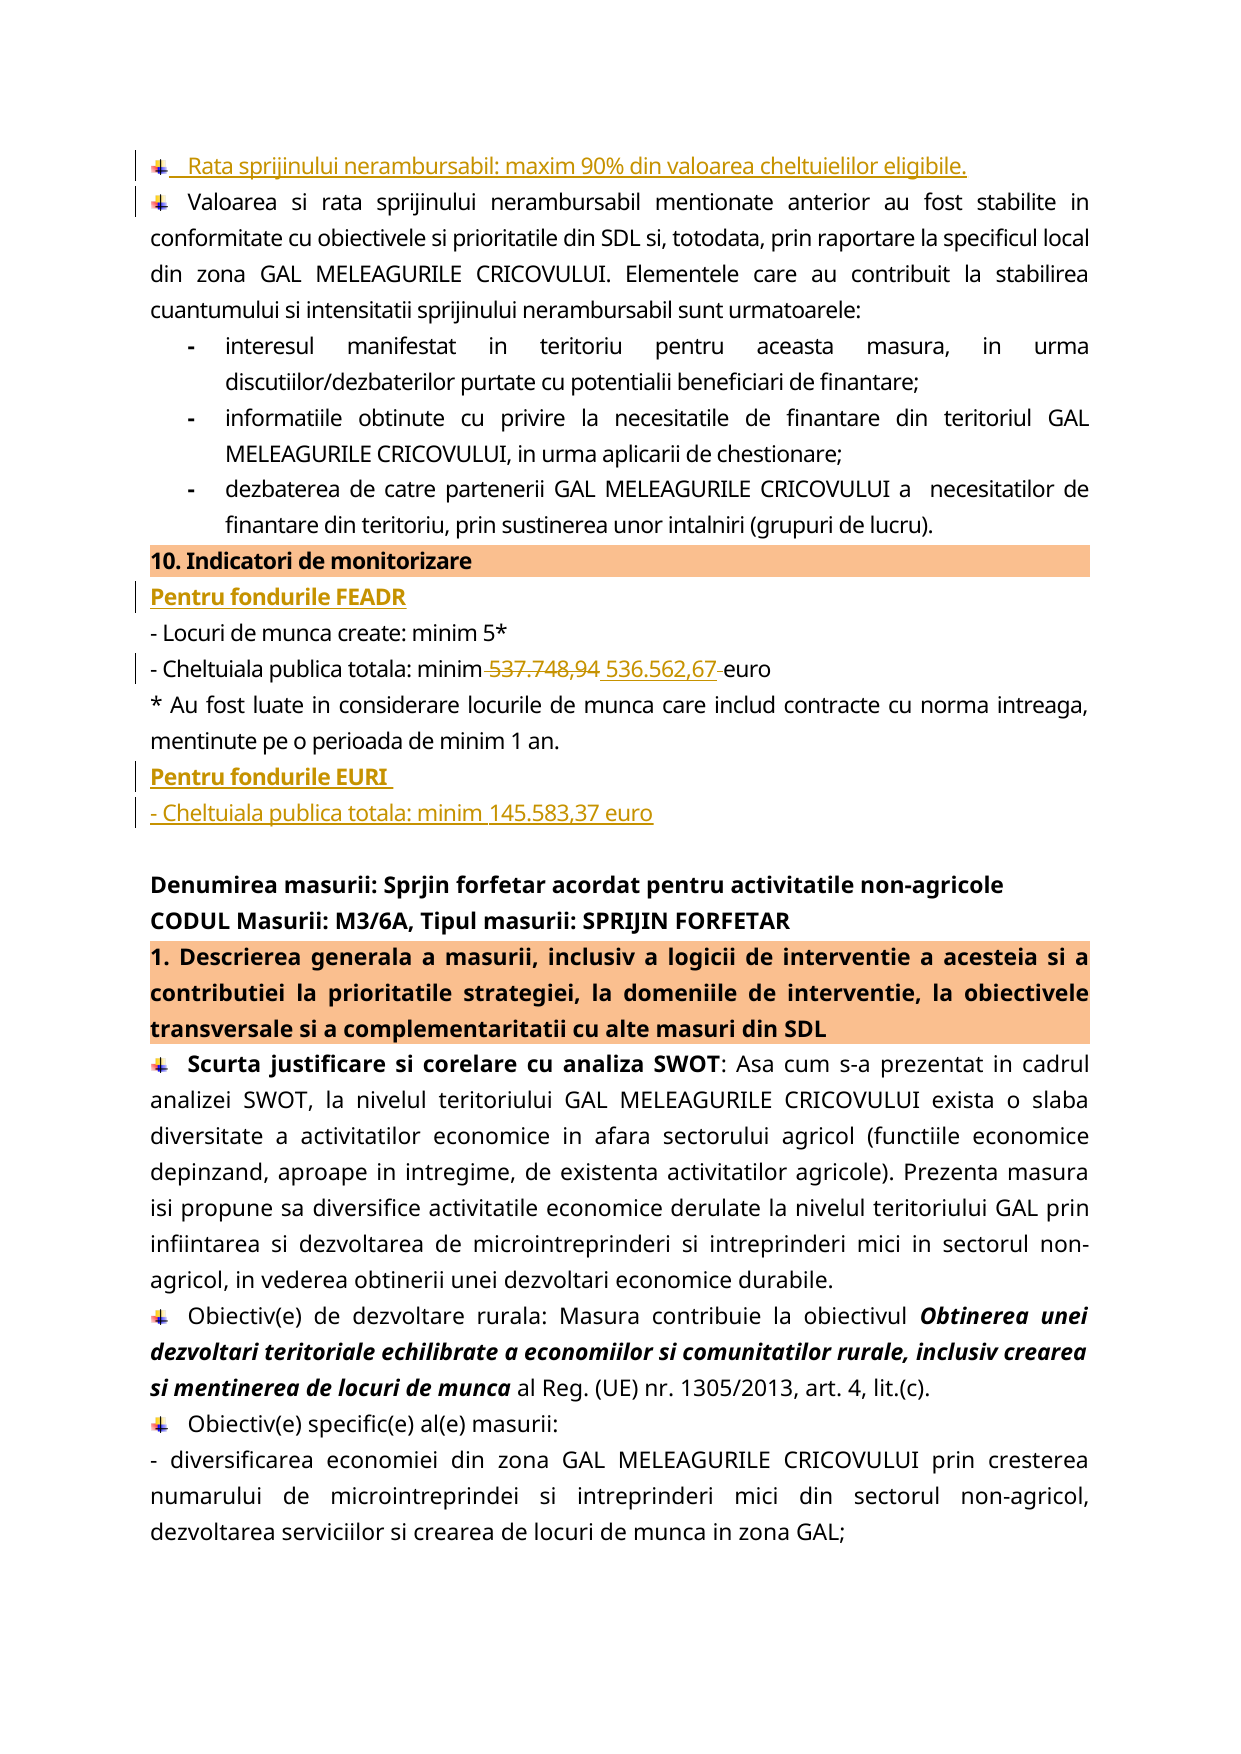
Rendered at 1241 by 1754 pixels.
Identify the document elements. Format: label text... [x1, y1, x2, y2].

list informatiile obtinute cu privire la necesitatile de finantare din teritoriul GAL MELEAGURILE CRICOVULUI, in urma aplicarii de chestionare; [187, 402, 1090, 469]
list Valoarea si rata sprijinului nerambursabil mentionate anterior au fost stabilite in conformitate cu obiectivele si prioritatile din SDL si, totodata, prin raportare la specificul local din zona GAL MELEAGURILE CRICOVULUI. Elementele care au contribuit la stabilirea cuantumului si intensitatii sprijinului nerambursabil sunt urmatoarele: [150, 186, 1090, 325]
picture [151, 1415, 168, 1433]
picture [151, 1056, 168, 1073]
list dezbaterea de catre partenerii GAL MELEAGURILE CRICOVULUI a necesitatilor de finantare din teritoriu, prin sustinerea unor intalniri (grupuri de lucru). [187, 473, 1090, 541]
text - diversificarea economiei din zona GAL MELEAGURILE CRICOVULUI prin cresterea numarului de microintreprindei si intreprinderi mici din sectorul non-agricol, dezvoltarea serviciilor si crearea de locuri de munca in zona GAL; [150, 1444, 1090, 1547]
text - Locuri de munca create: minim 5* [150, 617, 1090, 648]
picture [151, 193, 168, 211]
text - Cheltuiala publica totala: minimeuro [150, 653, 1090, 684]
picture [151, 158, 168, 175]
text 10. Indicatori de monitorizare [150, 545, 1090, 577]
list Scurta justificare si corelare cu analiza SWOT: Asa cum s-a prezentat in cadrul analizei SWOT, la nivelul teritoriului GAL MELEAGURILE CRICOVULUI exista o slaba diversitate a activitatilor economice in afara sectorului agricol (functiile economice depinzand, aproape in intregime, de existenta activitatilor agricole). Prezenta masura isi propune sa diversifice activitatile economice derulate la nivelul teritoriului GAL prin infiintarea si dezvoltarea de microintreprinderi si intreprinderi mici in sectorul non-agricol, in vederea obtinerii unei dezvoltari economice durabile. [150, 1048, 1090, 1295]
text * Au fost luate in considerare locurile de munca care includ contracte cu norma intreaga, mentinute pe o perioada de minim 1 an. [150, 689, 1090, 756]
picture [151, 1308, 168, 1325]
text 1. Descrierea generala a masurii, inclusiv a logicii de interventie a acesteia si a contributiei la prioritatile strategiei, la domeniile de interventie, la obiectivele transversale si a complementaritatii cu alte masuri din SDL [150, 941, 1090, 1044]
text CODUL Masurii: M3/6A, Tipul masurii: SPRIJIN FORFETAR [150, 905, 1090, 936]
list Obiectiv(e) de dezvoltare rurala: Masura contribuie la obiectivul Obtinerea unei dezvoltari teritoriale echilibrate a economiilor si comunitatilor rurale, inclusiv crearea si mentinerea de locuri de munca al Reg. (UE) nr. 1305/2013, art. 4, lit.(c). [150, 1300, 1090, 1403]
list interesul manifestat in teritoriu pentru aceasta masura, in urma discutiilor/dezbaterilor purtate cu potentialii beneficiari de finantare; [187, 330, 1090, 397]
list Obiectiv(e) specific(e) al(e) masurii: [150, 1408, 1090, 1439]
text Denumirea masurii: Sprjin forfetar acordat pentru activitatile non-agricole [150, 869, 1090, 900]
